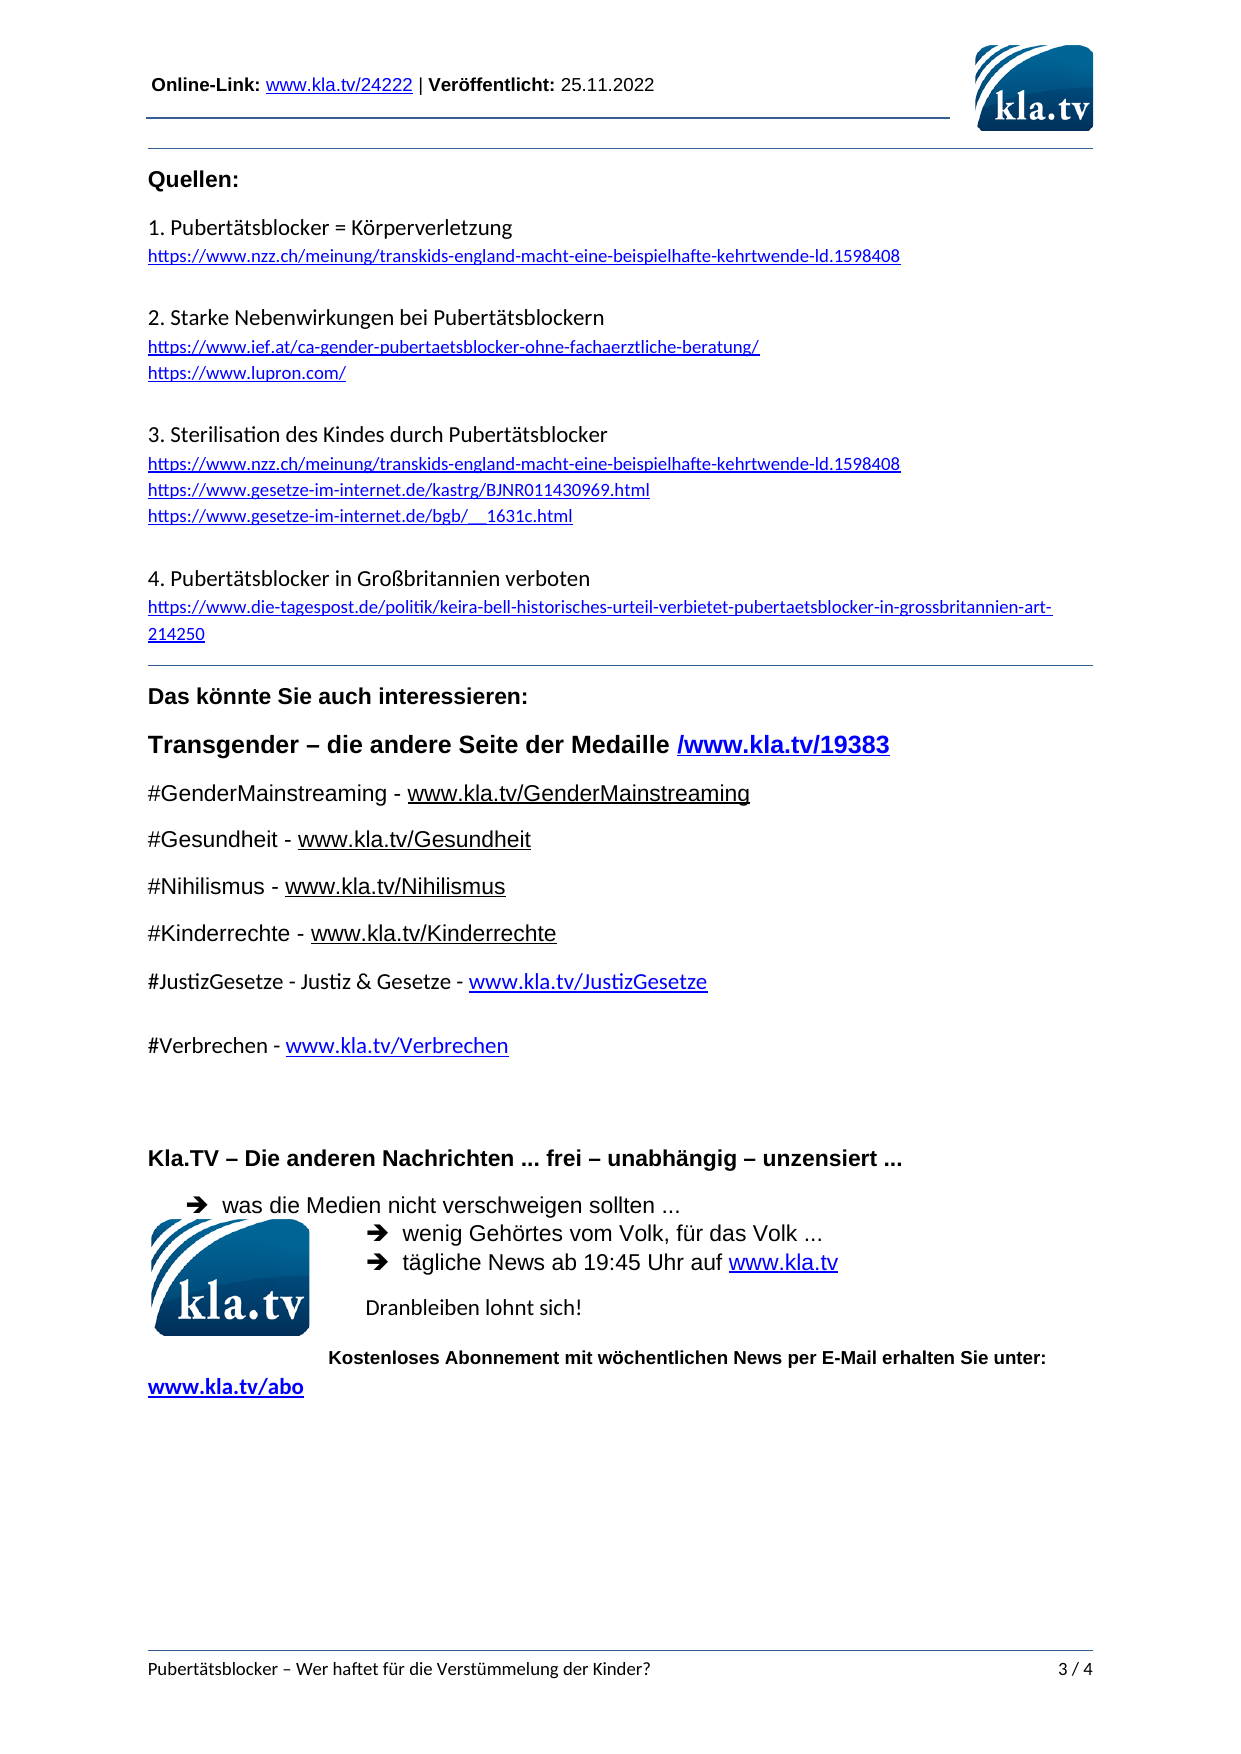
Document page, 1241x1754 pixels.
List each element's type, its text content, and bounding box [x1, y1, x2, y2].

text #Gesundheit - www.kla.tv/Gesundheit [148, 808, 1093, 853]
text Quellen: [148, 149, 1093, 192]
picture [150, 1219, 309, 1335]
text #JustizGesetze - Justiz & Gesetze - www.kla.tv/JustizGesetze #Verbrechen - www.kla.tv/Verbrechen [148, 949, 1093, 1124]
list wenig Gehörtes vom Volk, für das Volk ... [305, 1220, 1093, 1246]
text Kla.TV – Die anderen Nachrichten ... frei – unabhängig – unzensiert ... [148, 1126, 1093, 1171]
text Kostenloses Abonnement mit wöchentlichen News per E-Mail erhalten Sie unter: www.kla.tv/abo [148, 1347, 1093, 1400]
text #Nihilismus - www.kla.tv/Nihilismus [148, 855, 1093, 900]
picture [296, 1219, 309, 1228]
picture [1084, 45, 1093, 51]
text #GenderMainstreaming - www.kla.tv/GenderMainstreaming [148, 761, 1093, 806]
text #Kinderrechte - www.kla.tv/Kinderrechte [148, 902, 1093, 947]
text Das könnte Sie auch interessieren: [148, 666, 1093, 709]
picture [974, 45, 1093, 130]
subtitle Transgender – die andere Seite der Medaille /www.kla.tv/19383 [148, 712, 1093, 759]
list tägliche News ab 19:45 Uhr auf www.kla.tv [309, 1248, 1093, 1275]
text Dranbleiben lohnt sich! [309, 1293, 1093, 1322]
text 1. Pubertätsblocker = Körperverletzung https://www.nzz.ch/meinung/transkids-england-macht-eine-beispielhafte-kehrtwende-ld.1598408 2. Starke Nebenwirkungen bei Pubertätsblockern https://www.ief.at/ca-gender-pubertaetsblocker-ohne-fachaerztliche-beratung/ https://www.lupron.com/ 3. Sterilisation des Kindes durch Pubertätsblocker https://www.nzz.ch/meinung/transkids-england-macht-eine-beispielhafte-kehrtwende-ld.1598408 https://www.gesetze-im-internet.de/kastrg/BJNR011430969.html https://www.gesetze-im-internet.de/bgb/__1631c.html 4. Pubertätsblocker in Großbritannien verboten https://www.die-tagespost.de/politik/keira-bell-historisches-urteil-verbietet-pubertaetsblocker-in-grossbritannien-art-214250 [148, 213, 1093, 645]
list was die Medien nicht verschweigen sollten ... [185, 1192, 1093, 1218]
